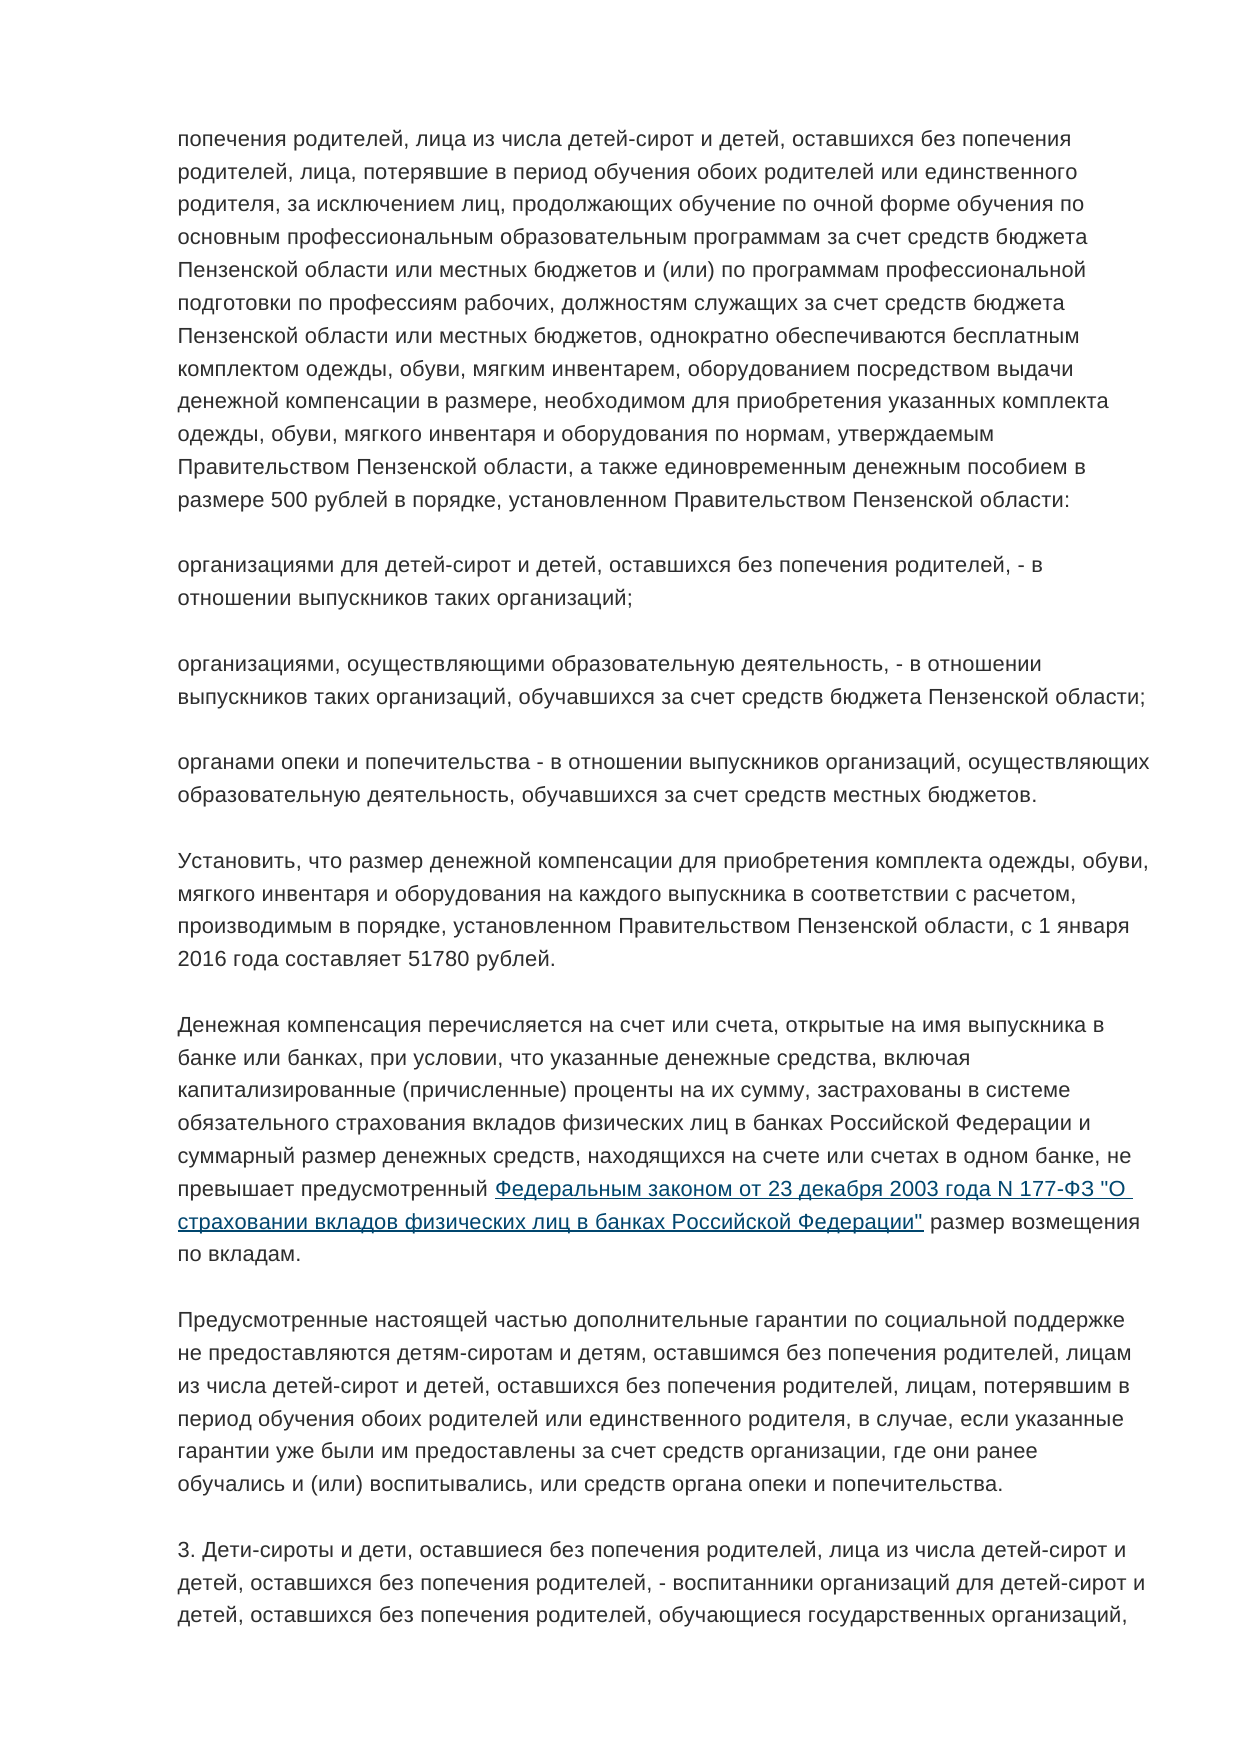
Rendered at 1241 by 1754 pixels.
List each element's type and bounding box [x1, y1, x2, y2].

text [177, 118, 1152, 1627]
